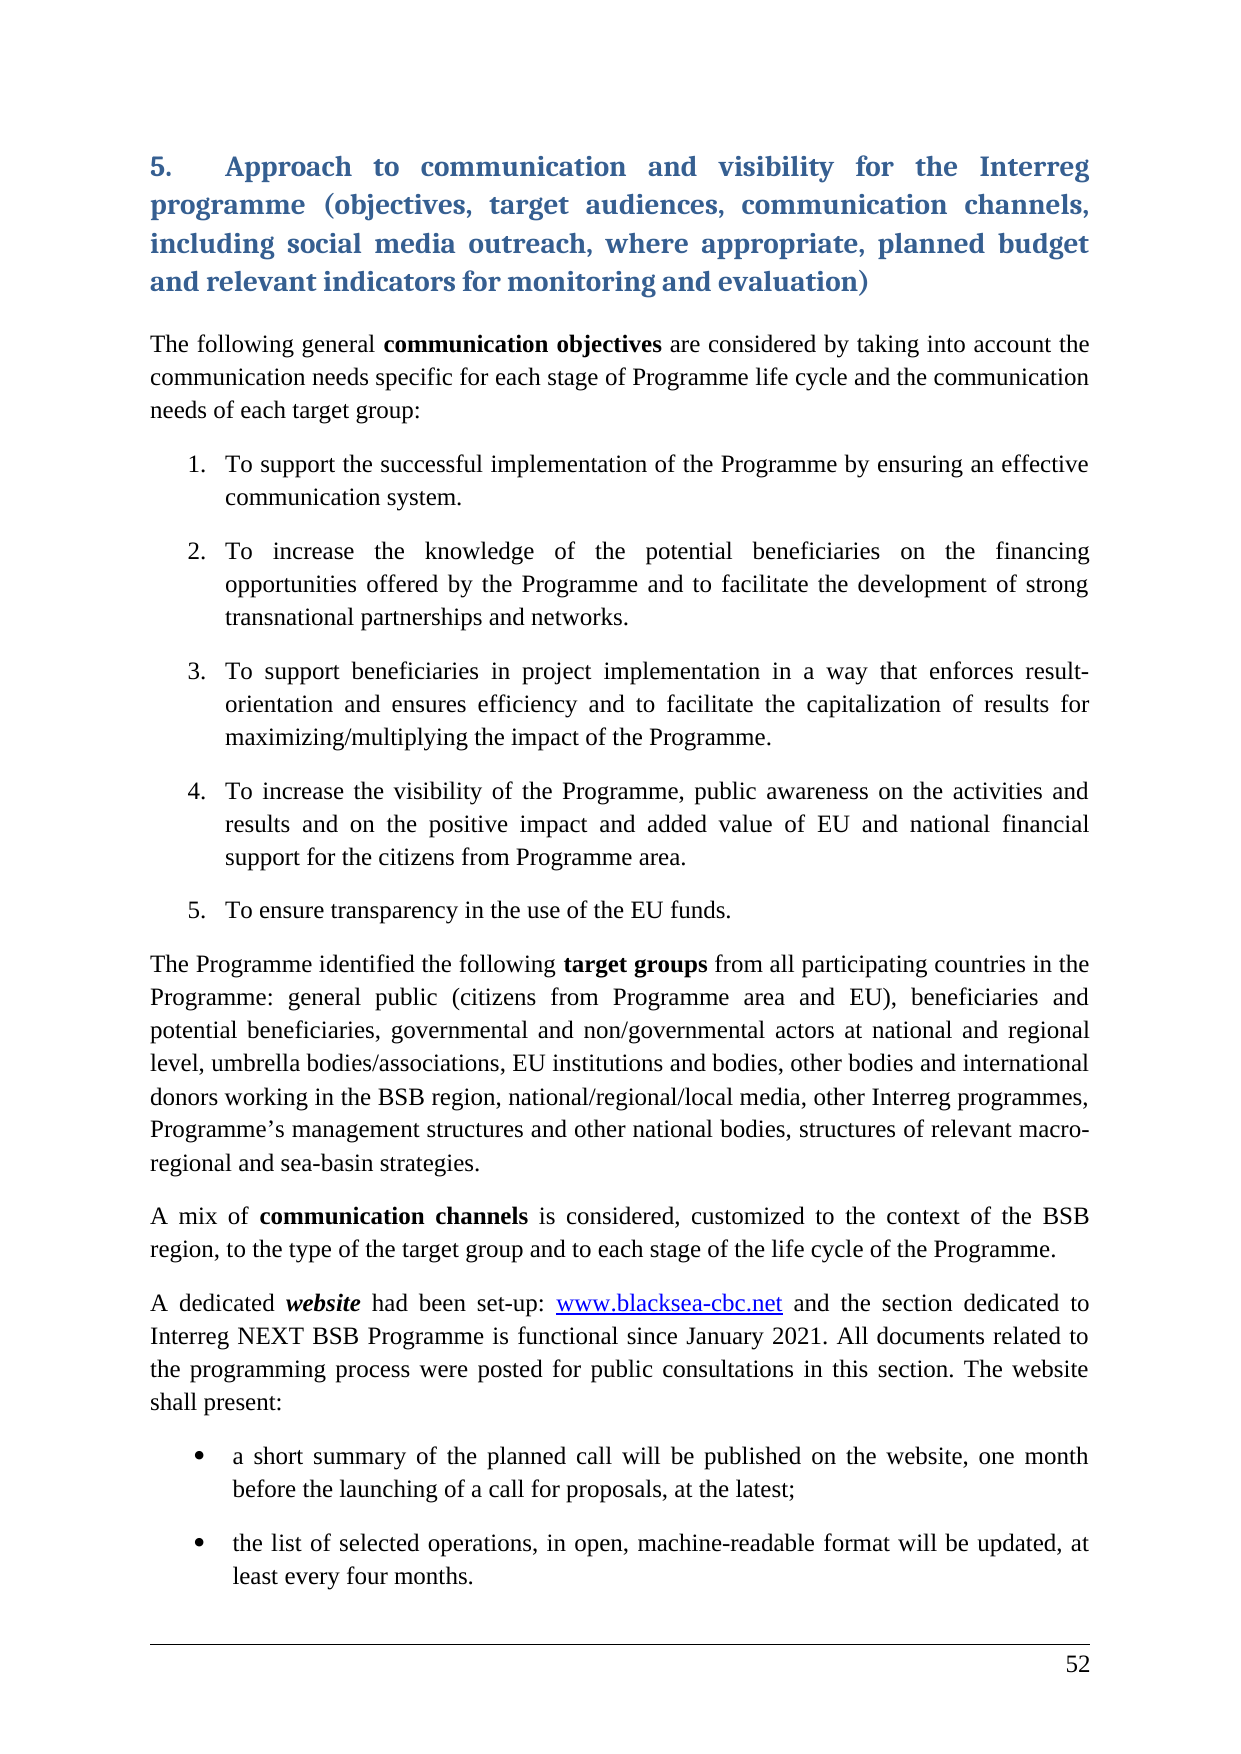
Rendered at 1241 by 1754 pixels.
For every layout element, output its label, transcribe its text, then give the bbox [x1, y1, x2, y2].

text A mix of communication channels is considered, customized to the context of the BSB region, to the type of the target group and to each stage of the life cycle of the Programme. [150, 1201, 1090, 1263]
list a short summary of the planned call will be published on the website, one month before the launching of a call for proposals, at the latest; [195, 1441, 1090, 1503]
text The following general communication objectives are considered by taking into account the communication needs specific for each stage of Programme life cycle and the communication needs of each target group: [150, 329, 1090, 424]
list To ensure transparency in the use of the EU funds. [187, 896, 1090, 924]
subtitle 5. Approach to communication and visibility for the Interreg programme (objectives, target audiences, communication channels, including social media outreach, where appropriate, planned budget and relevant indicators for monitoring and evaluation) [150, 150, 1090, 299]
list the list of selected operations, in open, machine-readable format will be updated, at least every four months. [195, 1528, 1090, 1590]
list To increase the visibility of the Programme, public awareness on the activities and results and on the positive impact and added value of EU and national financial support for the citizens from Programme area. [187, 776, 1090, 871]
list To support beneficiaries in project implementation in a way that enforces result-orientation and ensures efficiency and to facilitate the capitalization of results for maximizing/multiplying the impact of the Programme. [187, 656, 1090, 751]
list To support the successful implementation of the Programme by ensuring an effective communication system. [187, 449, 1090, 511]
text The Programme identified the following target groups from all participating countries in the Programme: general public (citizens from Programme area and EU), beneficiaries and potential beneficiaries, governmental and non/governmental actors at national and regional level, umbrella bodies/associations, EU institutions and bodies, other bodies and international donors working in the BSB region, national/regional/local media, other Interreg programmes, Programme’s management structures and other national bodies, structures of relevant macro-regional and sea-basin strategies. [150, 949, 1090, 1176]
text A dedicated website had been set-up: www.blacksea-cbc.net and the section dedicated to Interreg NEXT BSB Programme is functional since January 2021. All documents related to the programming process were posted for public consultations in this section. The website shall present: [150, 1288, 1090, 1416]
list To increase the knowledge of the potential beneficiaries on the financing opportunities offered by the Programme and to facilitate the development of strong transnational partnerships and networks. [187, 536, 1090, 631]
